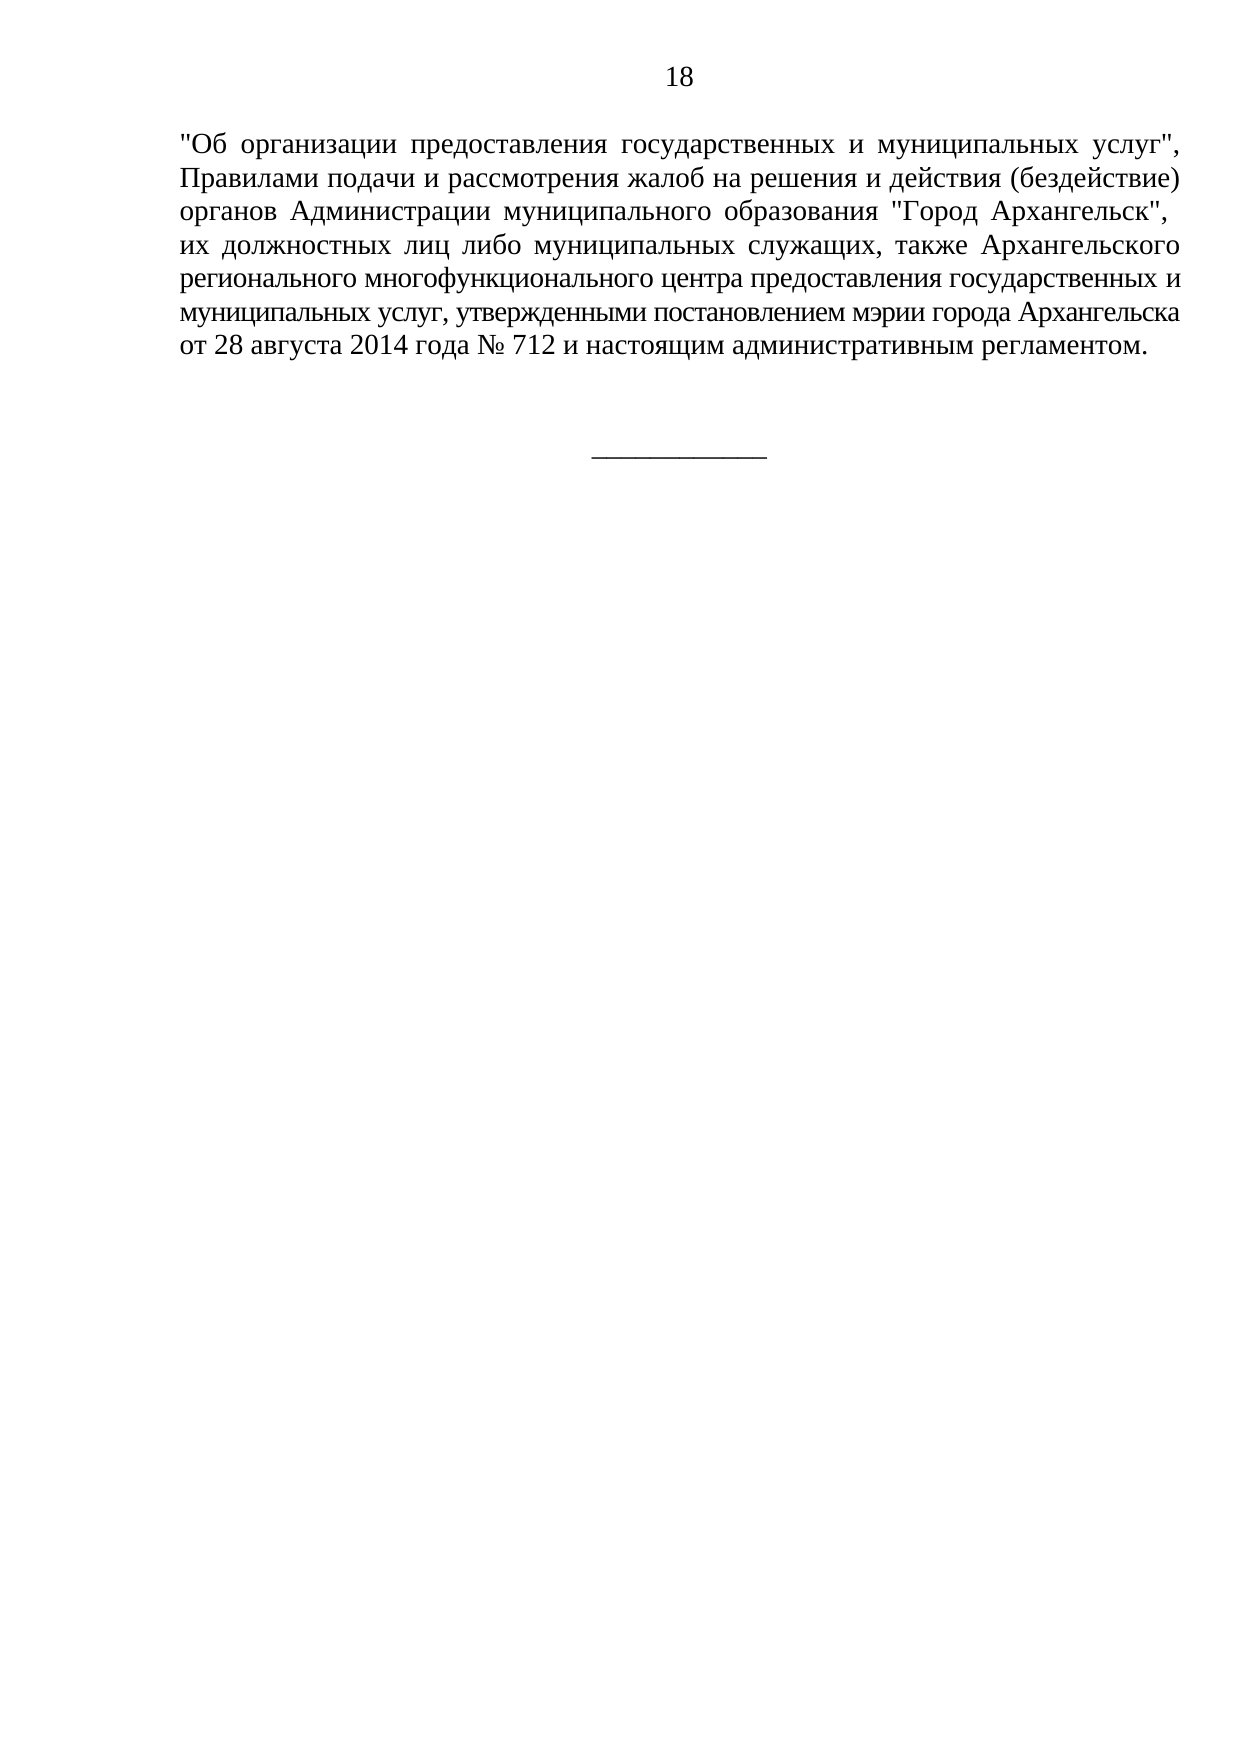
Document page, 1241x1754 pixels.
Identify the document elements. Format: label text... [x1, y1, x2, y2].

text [179, 126, 1181, 361]
text ____________ [177, 428, 1181, 462]
